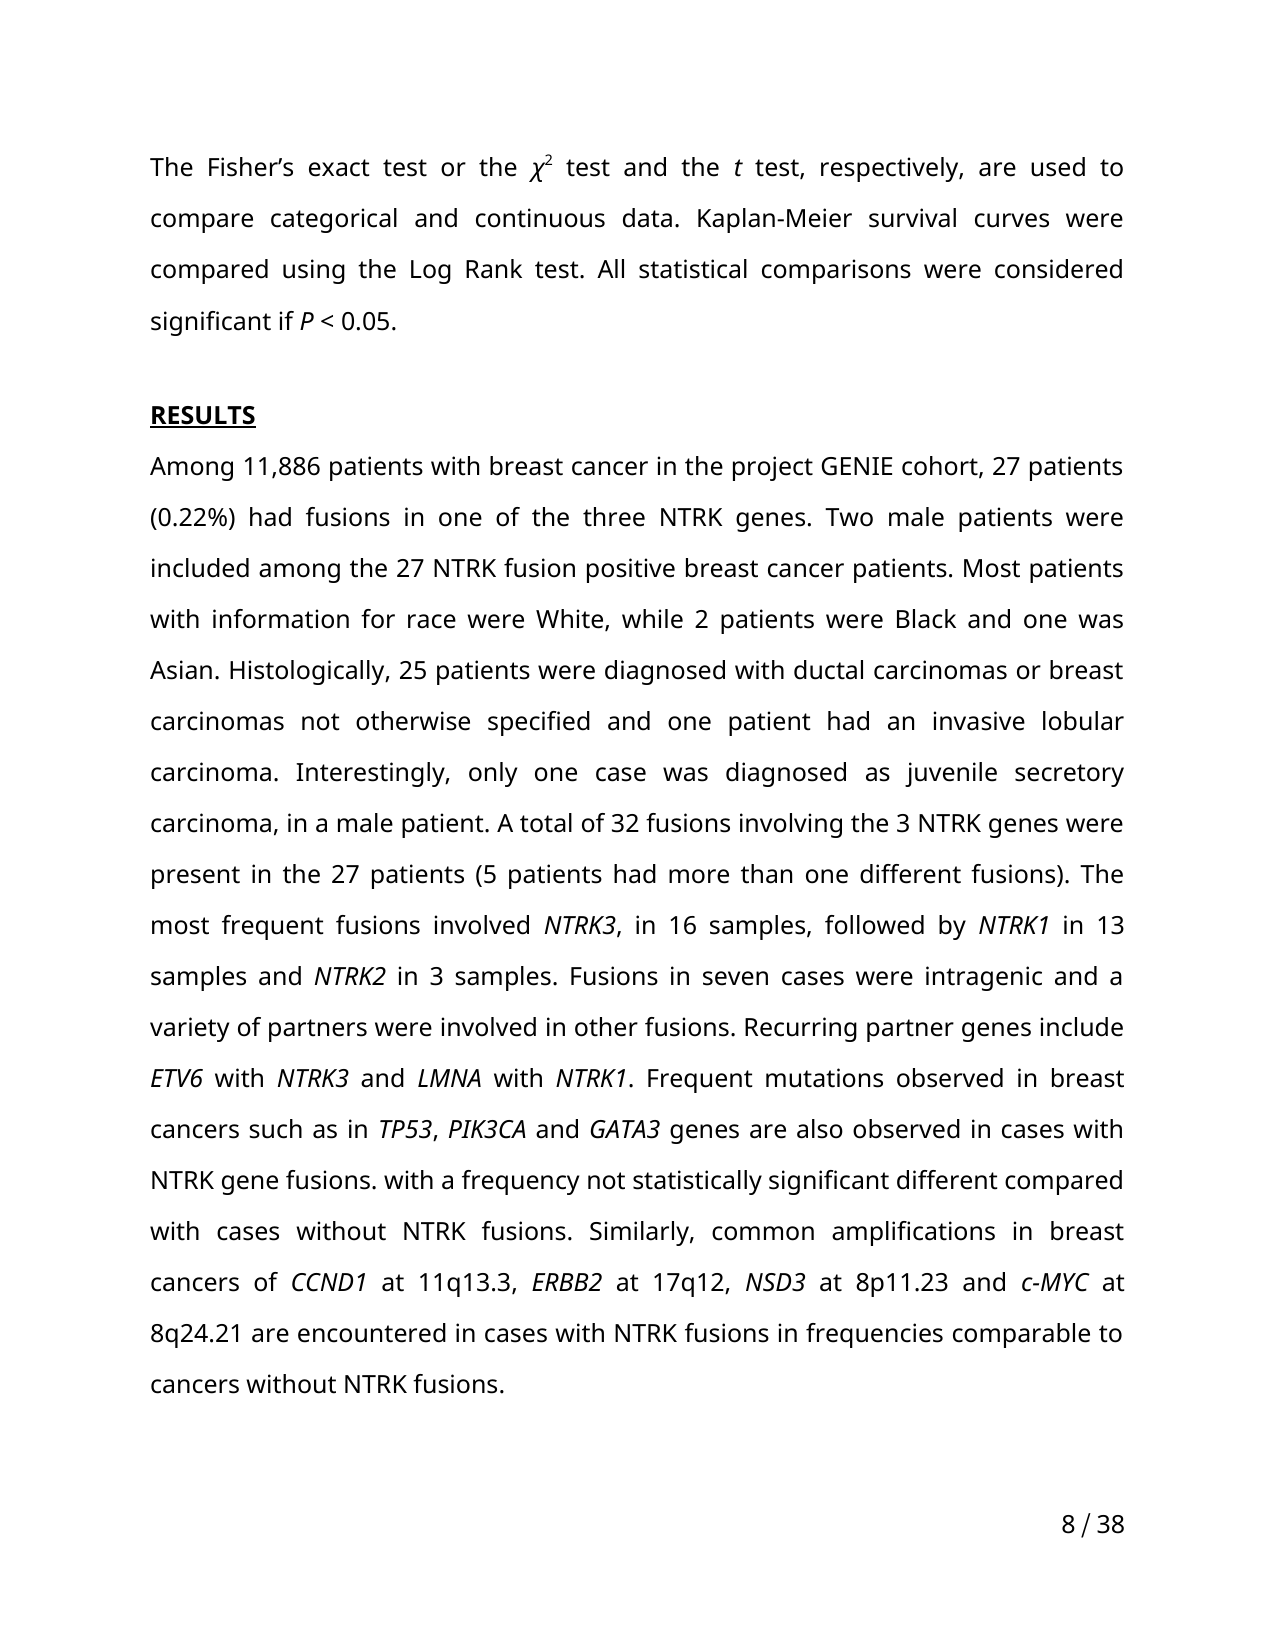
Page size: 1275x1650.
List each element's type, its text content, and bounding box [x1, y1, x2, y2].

text RESULTS [150, 397, 1125, 431]
text The Fisher’s exact test or the χ2 test and the t test, respectively, are used to compare categorical and continuous data. Kaplan-Meier survival curves were compared using the Log Rank test. All statistical comparisons were considered significant if P < 0.05. [150, 150, 1125, 337]
text Among 11,886 patients with breast cancer in the project GENIE cohort, 27 patients (0.22%) had fusions in one of the three NTRK genes. Two male patients were included among the 27 NTRK fusion positive breast cancer patients. Most patients with information for race were White, while 2 patients were Black and one was Asian. Histologically, 25 patients were diagnosed with ductal carcinomas or breast carcinomas not otherwise specified and one patient had an invasive lobular carcinoma. Interestingly, only one case was diagnosed as juvenile secretory carcinoma, in a male patient. A total of 32 fusions involving the 3 NTRK genes were present in the 27 patients (5 patients had more than one different fusions). The most frequent fusions involved NTRK3, in 16 samples, followed by NTRK1 in 13 samples and NTRK2 in 3 samples. Fusions in seven cases were intragenic and a variety of partners were involved in other fusions. Recurring partner genes include ETV6 with NTRK3 and LMNA with NTRK1. Frequent mutations observed in breast cancers such as in TP53, PIK3CA and GATA3 genes are also observed in cases with NTRK gene fusions. with a frequency not statistically significant different compared with cases without NTRK fusions. Similarly, common amplifications in breast cancers of CCND1 at 11q13.3, ERBB2 at 17q12, NSD3 at 8p11.23 and c-MYC at 8q24.21 are encountered in cases with NTRK fusions in frequencies comparable to cancers without NTRK fusions. [150, 448, 1125, 1401]
